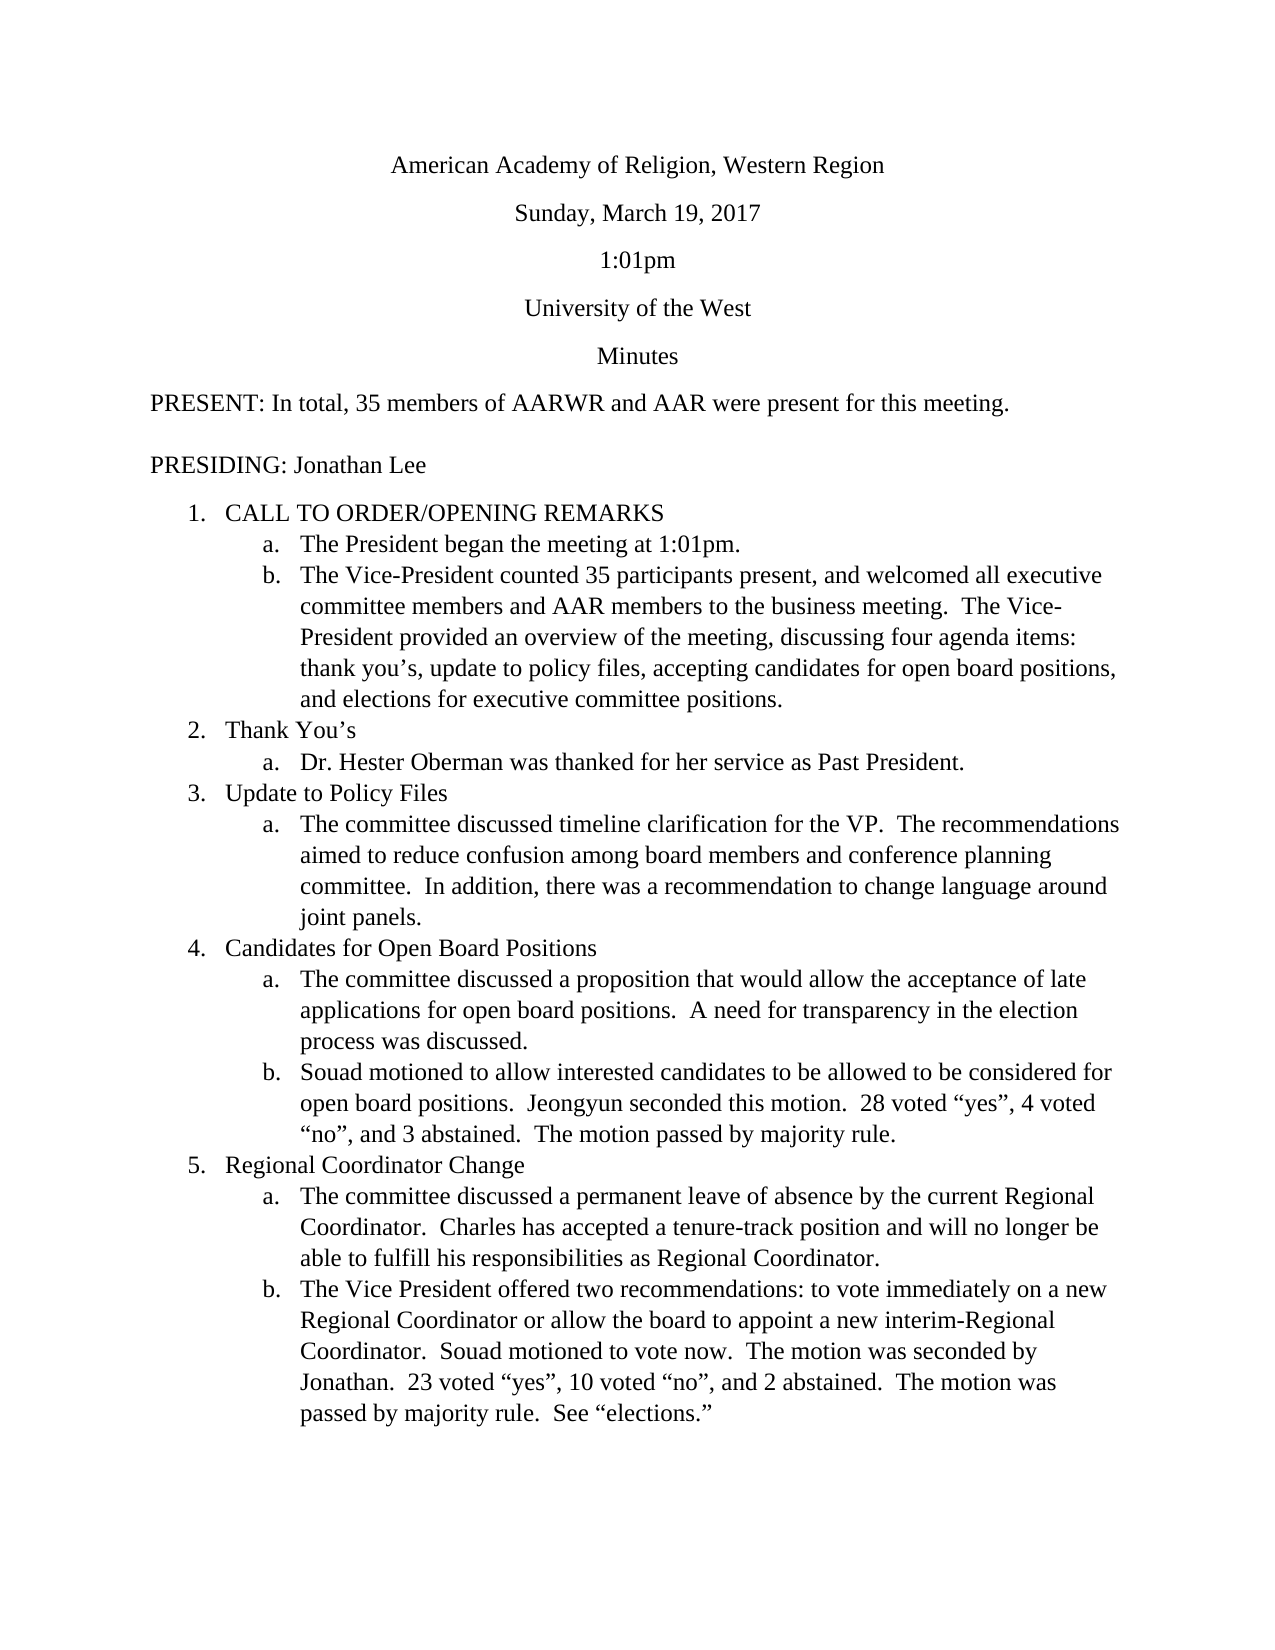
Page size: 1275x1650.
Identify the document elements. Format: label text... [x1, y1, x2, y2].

text 1:01pm [150, 245, 1125, 274]
list The committee discussed a permanent leave of absence by the current Regional Coordinator. Charles has accepted a tenure-track position and will no longer be able to fulfill his responsibilities as Regional Coordinator. [262, 1181, 1125, 1272]
list Regional Coordinator Change [187, 1150, 1125, 1179]
list The Vice President offered two recommendations: to vote immediately on a new Regional Coordinator or allow the board to appoint a new interim-Regional Coordinator. Souad motioned to vote now. The motion was seconded by Jonathan. 23 voted “yes”, 10 voted “no”, and 2 abstained. The motion was passed by majority rule. See “elections.” [262, 1274, 1125, 1427]
text University of the West [150, 293, 1125, 322]
list Candidates for Open Board Positions [187, 933, 1125, 962]
list The President began the meeting at 1:01pm. [262, 529, 1125, 558]
list Dr. Hester Oberman was thanked for her service as Past President. [262, 747, 1125, 775]
list Souad motioned to allow interested candidates to be allowed to be considered for open board positions. Jeongyun seconded this motion. 28 voted “yes”, 4 voted “no”, and 3 abstained. The motion passed by majority rule. [262, 1057, 1125, 1148]
text PRESENT: In total, 35 members of AARWR and AAR were present for this meeting. PRESIDING: Jonathan Lee [150, 388, 1125, 479]
list Update to Policy Files [187, 778, 1125, 806]
list The committee discussed timeline clarification for the VP. The recommendations aimed to reduce confusion among board members and conference planning committee. In addition, there was a recommendation to change language around joint panels. [262, 809, 1125, 931]
list Thank You’s [187, 716, 1125, 744]
list The committee discussed a proposition that would allow the acceptance of late applications for open board positions. A need for transparency in the election process was discussed. [262, 964, 1125, 1055]
list CALL TO ORDER/OPENING REMARKS [187, 498, 1125, 527]
list The Vice-President counted 35 participants present, and welcomed all executive committee members and AAR members to the business meeting. The Vice-President provided an overview of the meeting, discussing four agenda items: thank you’s, update to policy files, accepting candidates for open board positions, and elections for executive committee positions. [262, 560, 1125, 713]
text Minutes [150, 341, 1125, 369]
text Sunday, March 19, 2017 [150, 198, 1125, 226]
text American Academy of Religion, Western Region [150, 150, 1125, 179]
